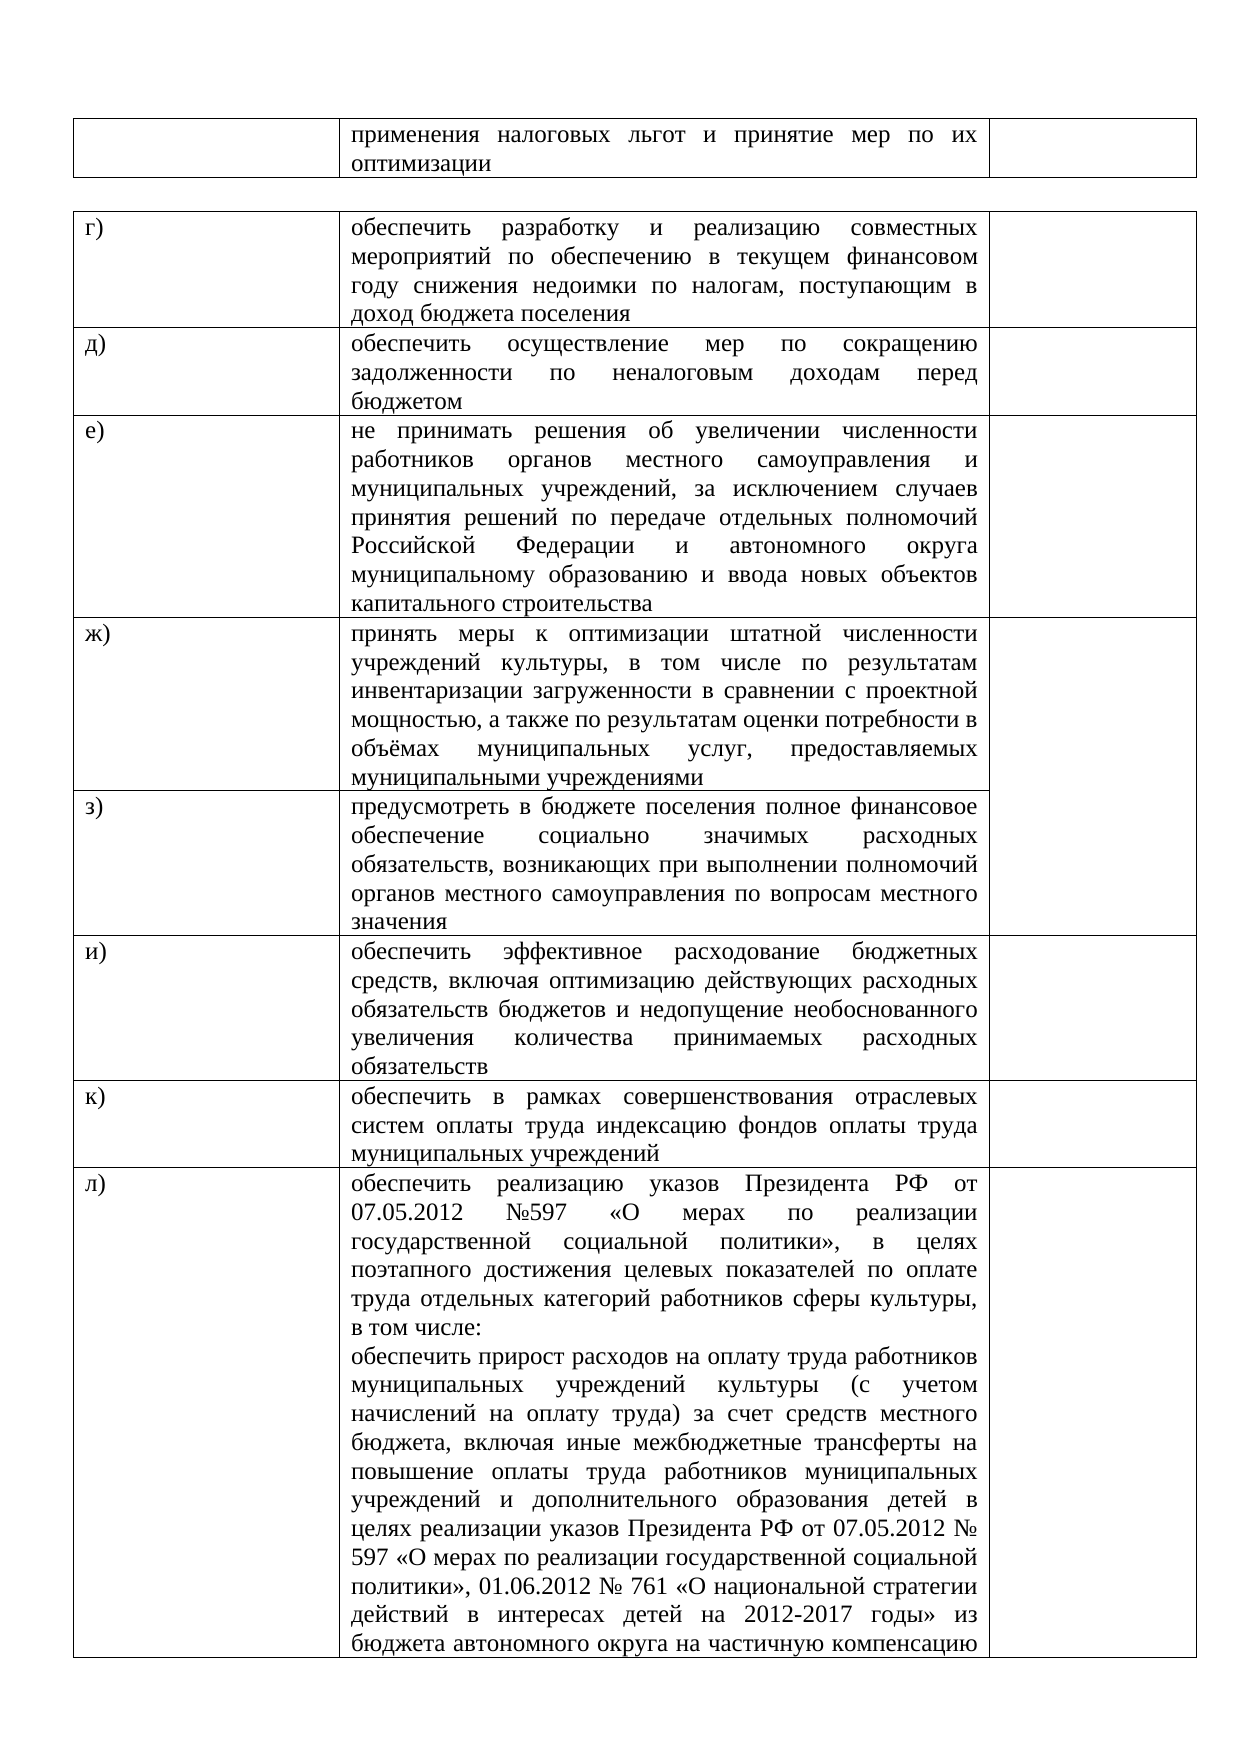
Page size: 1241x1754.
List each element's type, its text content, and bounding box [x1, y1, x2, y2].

table_cell обеспечить в рамках совершенствования отраслевых систем оплаты труда индексацию фондов оплаты труда муниципальных учреждений [340, 1081, 989, 1167]
table_cell [990, 936, 1196, 1080]
table_cell д) [74, 328, 339, 414]
table_cell л) [74, 1168, 339, 1657]
table_cell [990, 1081, 1196, 1167]
table_cell к) [74, 1081, 339, 1167]
table_cell [990, 1168, 1196, 1657]
table_cell не принимать решения об увеличении численности работников органов местного самоуправления и муниципальных учреждений, за исключением случаев принятия решений по передаче отдельных полномочий Российской Федерации и автономного округа муниципальному образованию и ввода новых объектов капитального строительства [340, 416, 989, 617]
table_header [990, 212, 1196, 327]
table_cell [340, 1168, 989, 1657]
table_cell е) [74, 416, 339, 617]
table_cell принять меры к оптимизации штатной численности учреждений культуры, в том числе по результатам инвентаризации загруженности в сравнении с проектной мощностью, а также по результатам оценки потребности в объёмах муниципальных услуг, предоставляемых муниципальными учреждениями [340, 618, 989, 790]
table_cell предусмотреть в бюджете поселения полное финансовое обеспечение социально значимых расходных обязательств, возникающих при выполнении полномочий органов местного самоуправления по вопросам местного значения [340, 791, 989, 935]
table_cell обеспечить осуществление мер по сокращению задолженности по неналоговым доходам перед бюджетом [340, 328, 989, 414]
table_cell [990, 119, 1196, 177]
table_cell [990, 618, 1196, 935]
table_cell и) [74, 936, 339, 1080]
table_header обеспечить разработку и реализацию совместных мероприятий по обеспечению в текущем финансовом году снижения недоимки по налогам, поступающим в доход бюджета поселения [340, 212, 989, 327]
table_cell [990, 328, 1196, 414]
table_cell [990, 416, 1196, 617]
table_cell ж) [74, 618, 339, 790]
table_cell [340, 119, 989, 177]
table_cell обеспечить эффективное расходование бюджетных средств, включая оптимизацию действующих расходных обязательств бюджетов и недопущение необоснованного увеличения количества принимаемых расходных обязательств [340, 936, 989, 1080]
table_header г) [74, 212, 339, 327]
table_cell в) [74, 119, 339, 177]
table_cell з) [74, 791, 339, 935]
